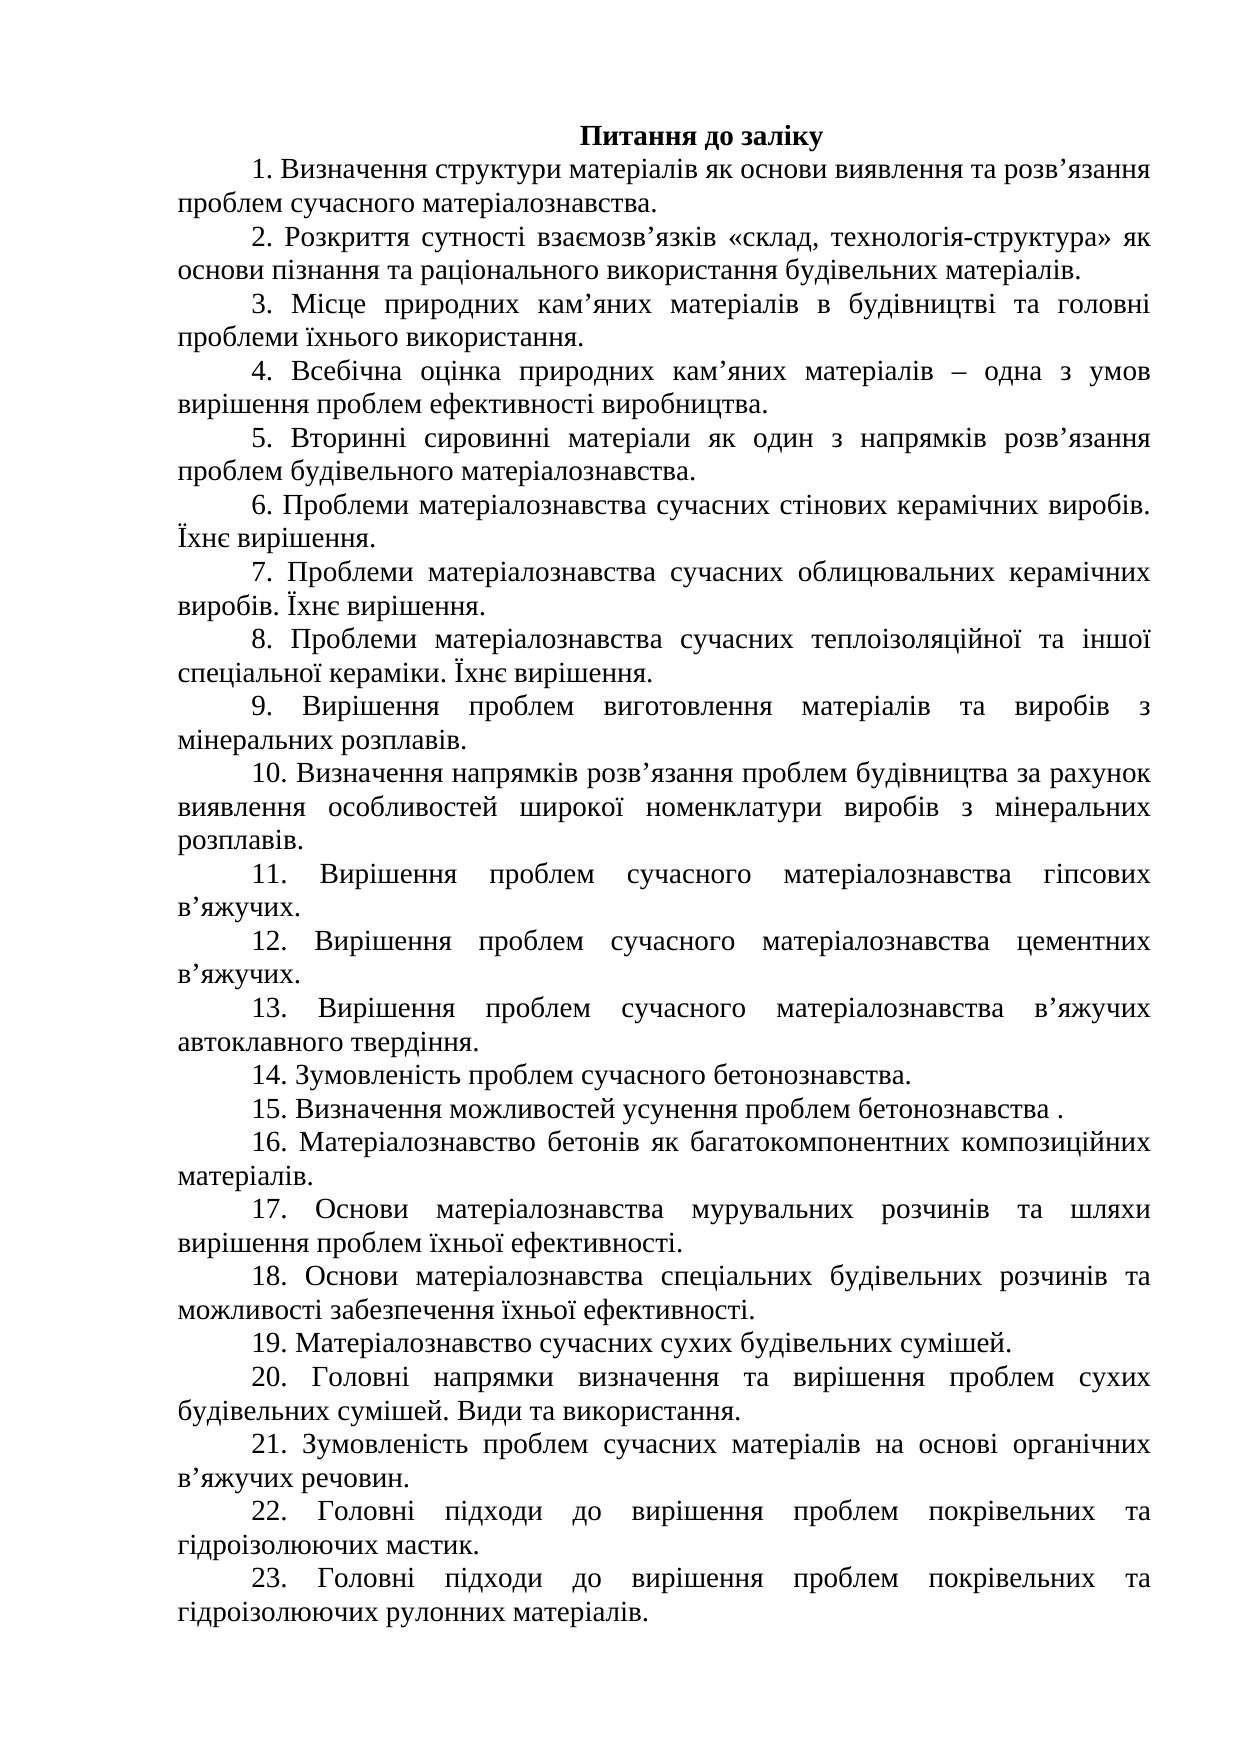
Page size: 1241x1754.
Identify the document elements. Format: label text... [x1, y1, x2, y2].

text 1. Визначення структури матеріалів як основи виявлення та розв’язання проблем сучасного матеріалознавства. [177, 152, 1152, 219]
subtitle 3. Місце природних кам’яних матеріалів в будівництві та головні проблеми їхнього використання. [177, 286, 1152, 353]
text 4. Всебічна оцінка природних кам’яних матеріалів – одна з умов вирішення проблем ефективності виробництва. [177, 353, 1152, 420]
text 22. Головні підходи до вирішення проблем покрівельних та гідроізолюючих мастик. [177, 1493, 1152, 1560]
text 6. Проблеми матеріалознавства сучасних стінових керамічних виробів. Їхнє вирішення. [177, 487, 1152, 554]
text 2. Розкриття сутності взаємозв’язків «склад, технологія-структура» як основи пізнання та раціонального використання будівельних матеріалів. [177, 219, 1152, 286]
text 20. Головні напрямки визначення та вирішення проблем сухих будівельних сумішей. Види та використання. [177, 1359, 1152, 1426]
text 15. Визначення можливостей усунення проблем бетонознавства . [177, 1091, 1152, 1124]
text 9. Вирішення проблем виготовлення матеріалів та виробів з мінеральних розплавів. [177, 688, 1152, 755]
text 12. Вирішення проблем сучасного матеріалознавства цементних в’яжучих. [177, 923, 1152, 990]
text 23. Головні підходи до вирішення проблем покрівельних та гідроізолюючих рулонних матеріалів. [177, 1560, 1152, 1627]
text 14. Зумовленість проблем сучасного бетонознавства. [177, 1057, 1152, 1091]
text 21. Зумовленість проблем сучасних матеріалів на основі органічних в’яжучих речовин. [177, 1426, 1152, 1493]
text Питання до заліку [177, 118, 1152, 152]
text 13. Вирішення проблем сучасного матеріалознавства в’яжучих автоклавного твердіння. [177, 990, 1152, 1057]
text 11. Вирішення проблем сучасного матеріалознавства гіпсових в’яжучих. [177, 856, 1152, 923]
text 19. Матеріалознавство сучасних сухих будівельних сумішей. [177, 1326, 1152, 1359]
text 7. Проблеми матеріалознавства сучасних облицювальних керамічних виробів. Їхнє вирішення. [177, 554, 1152, 621]
text 10. Визначення напрямків розв’язання проблем будівництва за рахунок виявлення особливостей широкої номенклатури виробів з мінеральних розплавів. [177, 755, 1152, 856]
text 16. Матеріалознавство бетонів як багатокомпонентних композиційних матеріалів. [177, 1124, 1152, 1191]
text 8. Проблеми матеріалознавства сучасних теплоізоляційної та іншої спеціальної кераміки. Їхнє вирішення. [177, 621, 1152, 688]
text 17. Основи матеріалознавства мурувальних розчинів та шляхи вирішення проблем їхньої ефективності. [177, 1191, 1152, 1258]
text 18. Основи матеріалознавства спеціальних будівельних розчинів та можливості забезпечення їхньої ефективності. [177, 1258, 1152, 1326]
text 5. Вторинні сировинні матеріали як один з напрямків розв’язання проблем будівельного матеріалознавства. [177, 420, 1152, 487]
